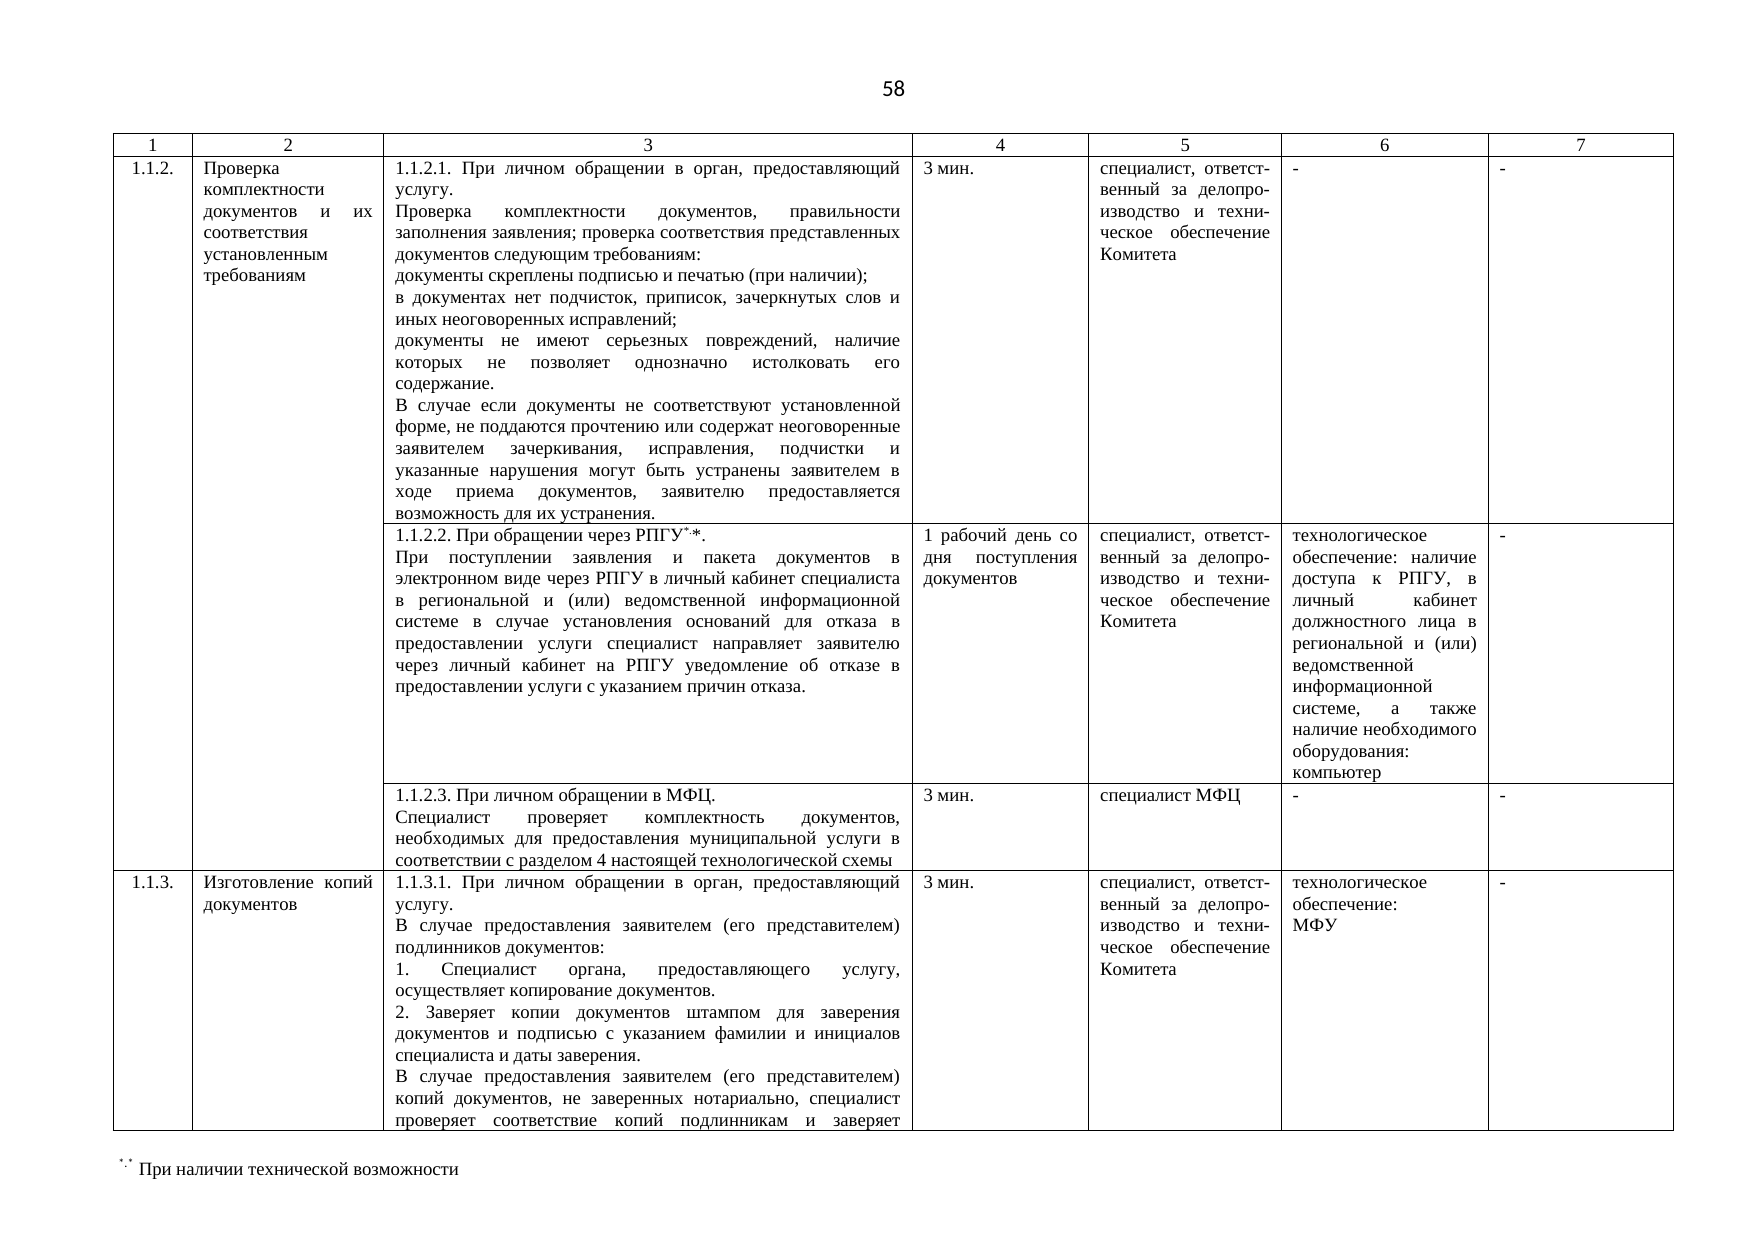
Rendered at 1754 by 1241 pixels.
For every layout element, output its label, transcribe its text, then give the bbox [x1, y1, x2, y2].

table_cell Проверка комплектности документов и их соответствия установленным требованиям [193, 157, 383, 870]
table_header 7 [1489, 134, 1673, 156]
table_cell технологическое обеспечение: МФУ [1282, 871, 1488, 1130]
table_header 3 [384, 134, 912, 156]
table_cell 3 мин. [913, 871, 1088, 1130]
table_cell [1089, 871, 1281, 1130]
table_cell - [1489, 784, 1673, 870]
table_cell - [1489, 157, 1673, 523]
table_cell 3 мин. [913, 157, 1088, 523]
table_header 2 [193, 134, 383, 156]
table_cell 1.1.2.3. При личном обращении в МФЦ. Специалист проверяет комплектность документов, необходимых для предоставления муниципальной услуги в соответствии с разделом 4 настоящей технологической схемы [384, 784, 912, 870]
table_cell технологическое обеспечение: наличие доступа к РПГУ, в личный кабинет должностного лица в региональной и (или) ведомственной информационной системе, а также наличие необходимого оборудования: компьютер [1282, 524, 1488, 783]
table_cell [384, 871, 912, 1130]
table_header 1 [114, 134, 192, 156]
table_cell специалист МФЦ [1089, 784, 1281, 870]
table_header 5 [1089, 134, 1281, 156]
table_cell 1.1.2.2. При обращении через РПГУ*. При поступлении заявления и пакета документов в электронном виде через РПГУ в личный кабинет специалиста в региональной и (или) ведомственной информационной системе в случае установления оснований для отказа в предоставлении услуги специалист направляет заявителю через личный кабинет на РПГУ уведомление об отказе в предоставлении услуги с указанием причин отказа. [384, 524, 912, 783]
table_cell - [1282, 784, 1488, 870]
table_cell 3 мин. [913, 784, 1088, 870]
table_cell - [1489, 524, 1673, 783]
table_cell 1.1.2.1. При личном обращении в орган, предоставляющий услугу. Проверка комплектности документов, правильности заполнения заявления; проверка соответствия представленных документов следующим требованиям: документы скреплены подписью и печатью (при наличии); в документах нет подчисток, приписок, зачеркнутых слов и иных неоговоренных исправлений; документы не имеют серьезных повреждений, наличие которых не позволяет однозначно истолковать его содержание. В случае если документы не соответствуют установленной форме, не поддаются прочтению или содержат неоговоренные заявителем зачеркивания, исправления, подчистки и указанные нарушения могут быть устранены заявителем в ходе приема документов, заявителю предоставляется возможность для их устранения. [384, 157, 912, 523]
table_cell 1 рабочий день со дня поступления документов [913, 524, 1088, 783]
table_cell специалист, ответст-венный за делопро-изводство и техни-ческое обеспечение Комитета [1089, 157, 1281, 523]
table_cell 1.1.2. [114, 157, 192, 870]
table_cell Изготовление копий документов [193, 871, 383, 1130]
table_cell - [1489, 871, 1673, 1130]
table_header 6 [1282, 134, 1488, 156]
table_cell 1.1.3. [114, 871, 192, 1130]
table_header 4 [913, 134, 1088, 156]
table_cell - [1282, 157, 1488, 523]
table_cell специалист, ответст-венный за делопро-изводство и техни-ческое обеспечение Комитета [1089, 524, 1281, 783]
